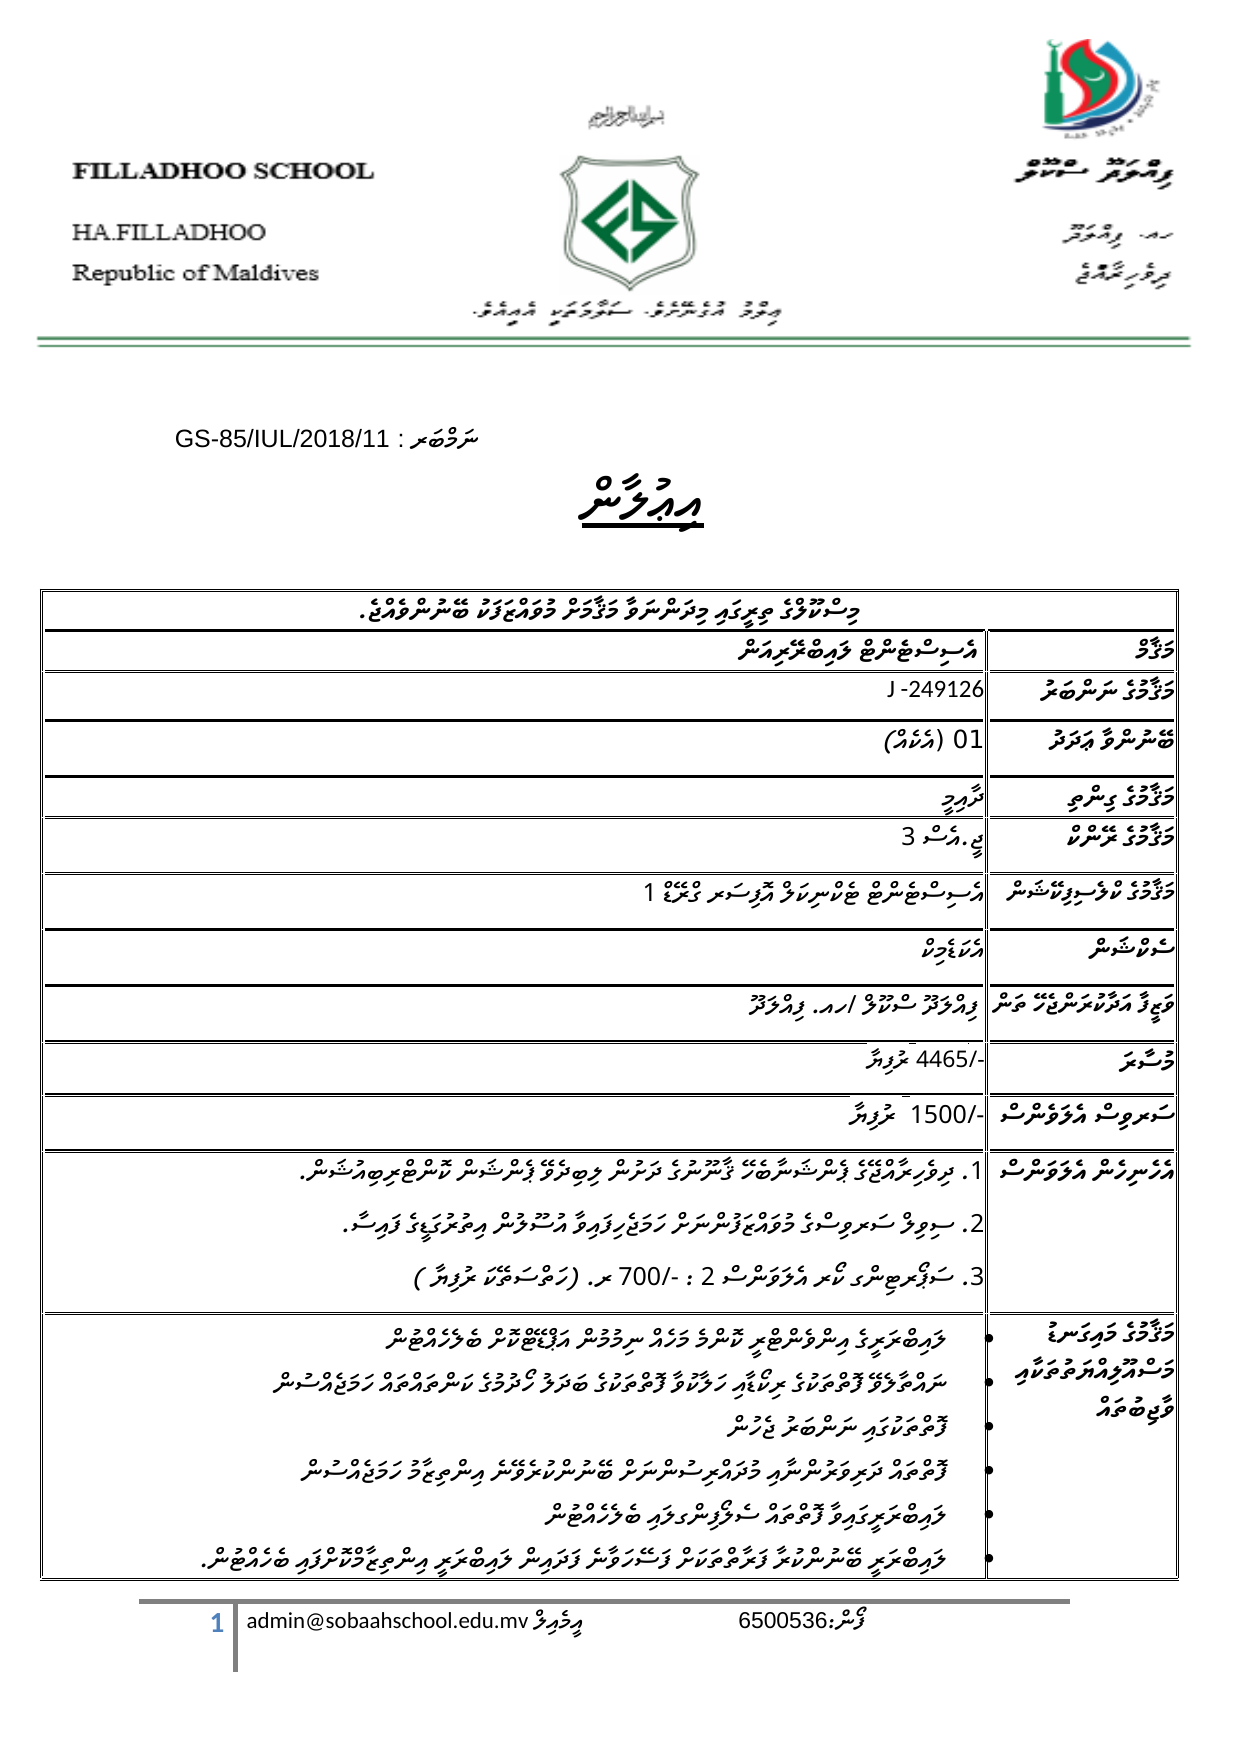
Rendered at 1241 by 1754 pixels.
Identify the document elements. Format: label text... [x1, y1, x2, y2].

table_cell ސެކްޝަން [987, 928, 1177, 984]
table_cell މަޤާމް [987, 629, 1176, 669]
table_cell މުސާރަ [988, 1040, 1176, 1093]
table_cell މަޤާމުގެ ކްލެސިފިކޭޝަން [987, 872, 1177, 928]
text އިޢުލާން [150, 463, 1090, 538]
table_cell ބޭނުންވާ ޢަދަދު [988, 719, 1176, 775]
table_cell މަޤާމުގެ ގިންތި [988, 775, 1176, 816]
table_cell ވަޒީފާ އަދާކުރަންޖެހޭ ތަން [988, 984, 1176, 1040]
table_cell J -249126 [43, 670, 985, 719]
table_cell ފިއްލަދޫ ސްކޫލް /ހއ. ފިއްލަދޫ [43, 984, 985, 1040]
table_cell 01 (އެކެއް) [43, 719, 985, 775]
table_cell މަޤާމުގެ ނަންބަރު [988, 670, 1176, 719]
picture [29, 39, 1198, 356]
table_header މިސްކޫލްގެ ތިރީގައި މިދަންނަވާ މަޤާމަށް މުވައްޒަފަކު ބޭނުންވެއްޖެ. [43, 592, 1176, 629]
table_cell އެސިސްޓެންޓް ޓެކްނިކަލް އޮފިސަރ ގްރޭޑް 1 [41, 872, 987, 928]
table_cell އެކަޑެމިކް [41, 928, 987, 984]
table_cell ދާއިމީ [43, 775, 985, 816]
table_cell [41, 1311, 985, 1578]
table_cell -/1500 ރުފިޔާ [43, 1093, 985, 1149]
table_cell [988, 1311, 1177, 1578]
table_cell އެހެނިހެން އެލަވަންސް [988, 1149, 1176, 1311]
table_cell މަޤާމުގެ ރޭންކް [987, 816, 1177, 872]
table_cell ސަރވިސް އެލަވެންސް [988, 1093, 1176, 1149]
table_cell 1. ދިވެހިރާއްޖޭގެ ޕެންޝަނާބެހޭ ޤާނޫނުގެ ދަށުން ލިބިދެވޭ ޕެންޝަން ކޮންޓްރިބިއުޝަން. 2. ސިވިލް ސަރވިސްގެ މުވައްޒަފުންނަށް ހަމަޖެހިފައިވާ އުސޫލުން އިތުރުގަޑީގެ ފައިސާ. 3. ސަޕޯރޓިންގ ކޯރ އެލަވަންސް 2 : -/700 ރ. (ހަތްސަތޭކަ ރުފިޔާ ) [43, 1149, 985, 1311]
table_cell އެސިސްޓެންޓް ލައިބްރޭރިއަން [43, 629, 987, 669]
table_cell -/4465 ރުފިޔާ [43, 1040, 985, 1093]
table_cell ޖީ.އެސް 3 [41, 816, 987, 872]
text ނަމްބަރ : GS-85/IUL/2018/11 [150, 421, 1090, 458]
